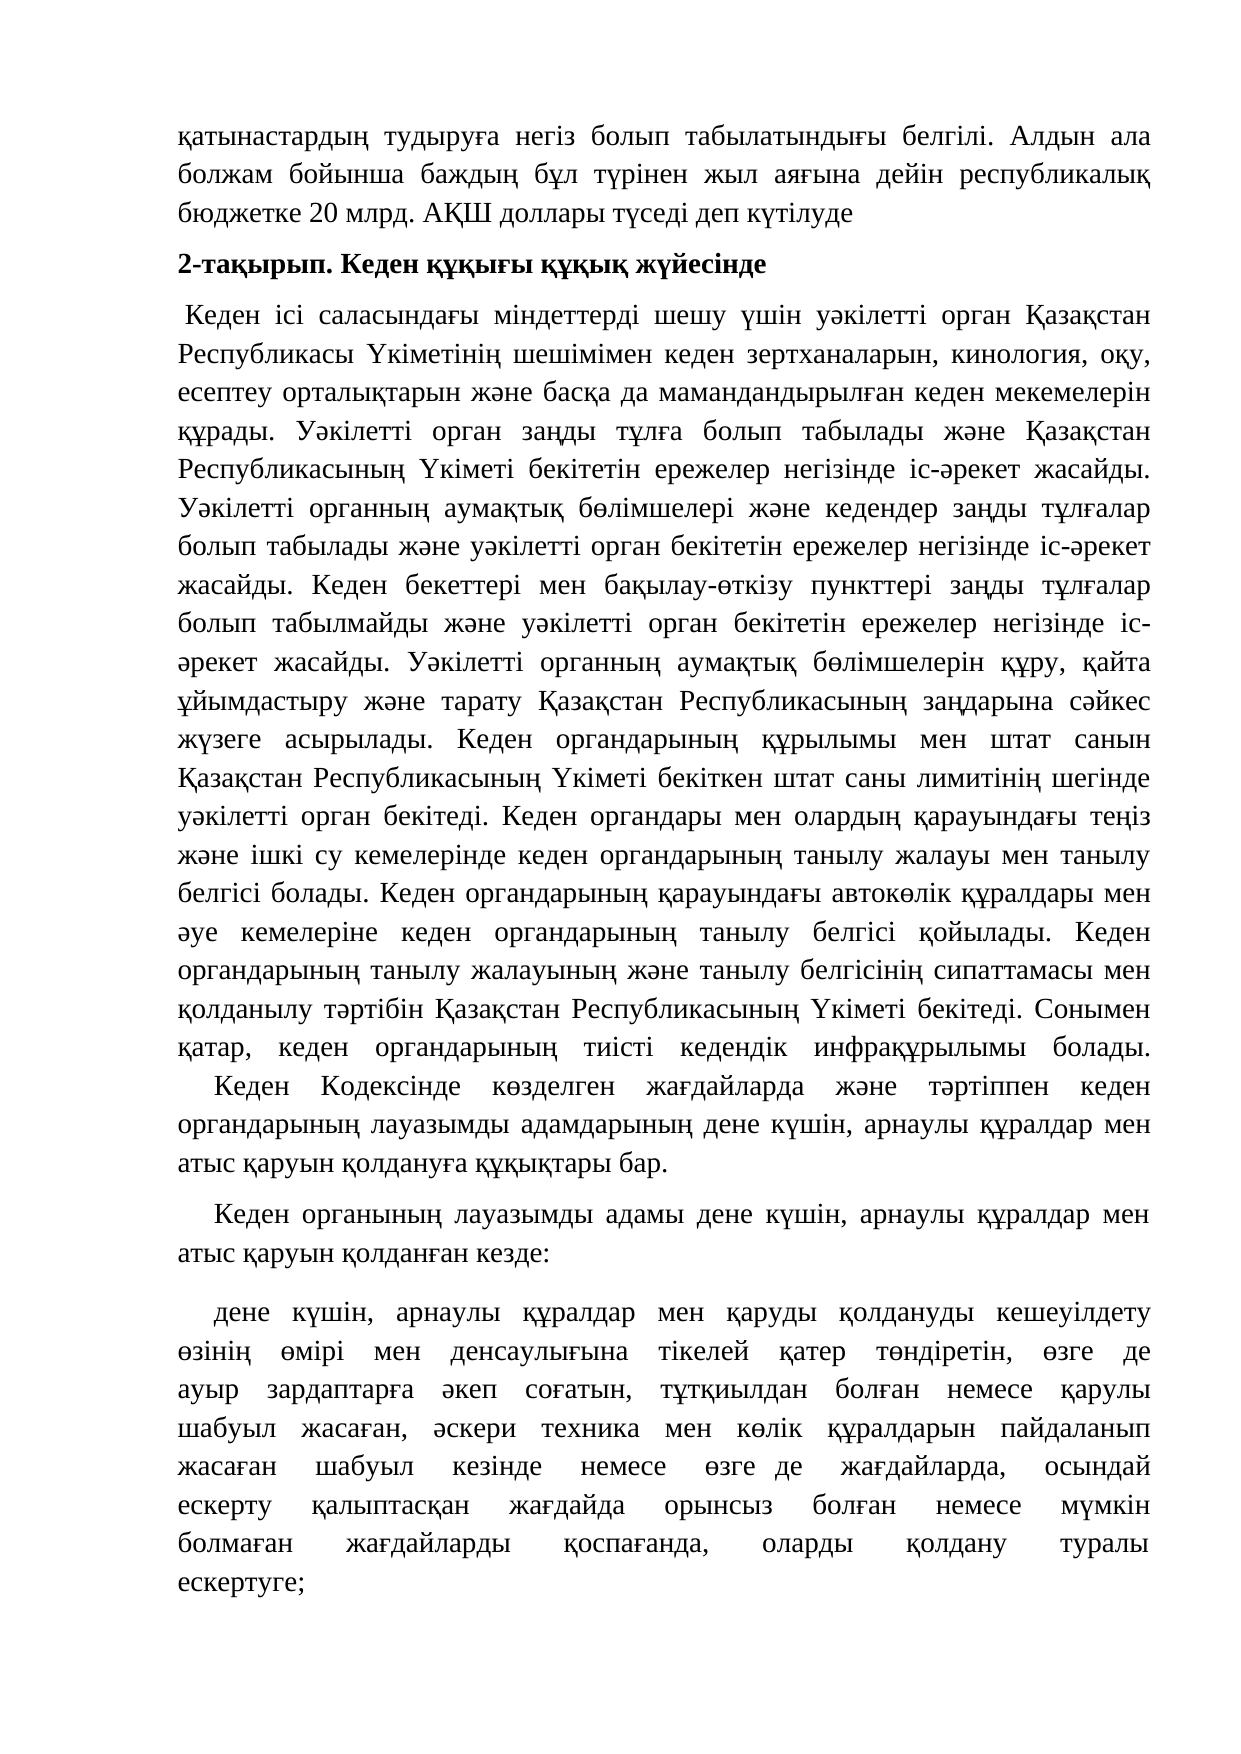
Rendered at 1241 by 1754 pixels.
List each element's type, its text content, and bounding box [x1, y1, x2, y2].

text Кеден органының лауазымды адамы дене күшін, арнаулы құралдар мен атыс қаруын қолданған кезде: [177, 1196, 1151, 1268]
text дене күшін, арнаулы құралдар мен қаруды қолдануды кешеуілдету өзінің өмірі мен денсаулығына тікелей қатер төндіретін, өзге де ауыр зардаптарға әкеп соғатын, тұтқиылдан болған немесе қарулы шабуыл жасаған, әскери техника мен көлік құралдарын пайдаланып жасаған шабуыл кезінде немесе өзге де жағдайларда, осындай ескерту қалыптасқан жағдайда орынсыз болған немесе мүмкін болмаған жағдайларды қоспағанда, оларды қолдану туралы ескертуге; [177, 1294, 1152, 1597]
text 2-тақырып. Кеден құқығы құқық жүйесінде [177, 246, 1152, 280]
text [177, 118, 1152, 229]
text Кеден iсi саласындағы мiндеттердi шешу үшiн уәкiлеттi орган Қазақстан Республикасы Үкiметiнiң шешiмiмен кеден зертханаларын, кинология, оқу, есептеу орталықтарын және басқа да мамандандырылған кеден мекемелерiн құрады. Уәкiлеттi орган заңды тұлға болып табылады және Қазақстан Республикасының Үкiметi бекiтетiн ережелер негiзiнде iс-әрекет жасайды. Уәкiлеттi органның аумақтық бөлiмшелерi және кедендер заңды тұлғалар болып табылады және уәкiлеттi орган бекiтетiн ережелер негiзiнде iс-әрекет жасайды. Кеден бекеттерi мен бақылау-өткiзу пункттерi заңды тұлғалар болып табылмайды және уәкiлеттi орган бекiтетiн ережелер негiзiнде iс-әрекет жасайды. Уәкiлеттi органның аумақтық бөлiмшелерiн құру, қайта ұйымдастыру және тарату Қазақстан Республикасының заңдарына сәйкес жүзеге асырылады. Кеден органдарының құрылымы мен штат санын Қазақстан Республикасының Үкiметi бекiткен штат саны лимитiнiң шегiнде уәкiлеттi орган бекiтедi. Кеден органдары мен олардың қарауындағы теңiз және iшкi су кемелерiнде кеден органдарының танылу жалауы мен танылу белгiсi болады. Кеден органдарының қарауындағы автокөлiк құралдары мен әуе кемелерiне кеден органдарының танылу белгiсi қойылады. Кеден органдарының танылу жалауының және танылу белгiсiнiң сипаттамасы мен қолданылу тәртiбiн Қазақстан Республикасының Үкiметi бекiтедi. Сонымен қатар, кеден органдарының тиiстi кедендiк инфрақұрылымы болады. Кеден Кодексінде көзделген жағдайларда және тәртіппен кеден органдарының лауазымды адамдарының дене күшін, арнаулы құралдар мен атыс қаруын қолдануға құқықтары бар. [177, 297, 1152, 1179]
